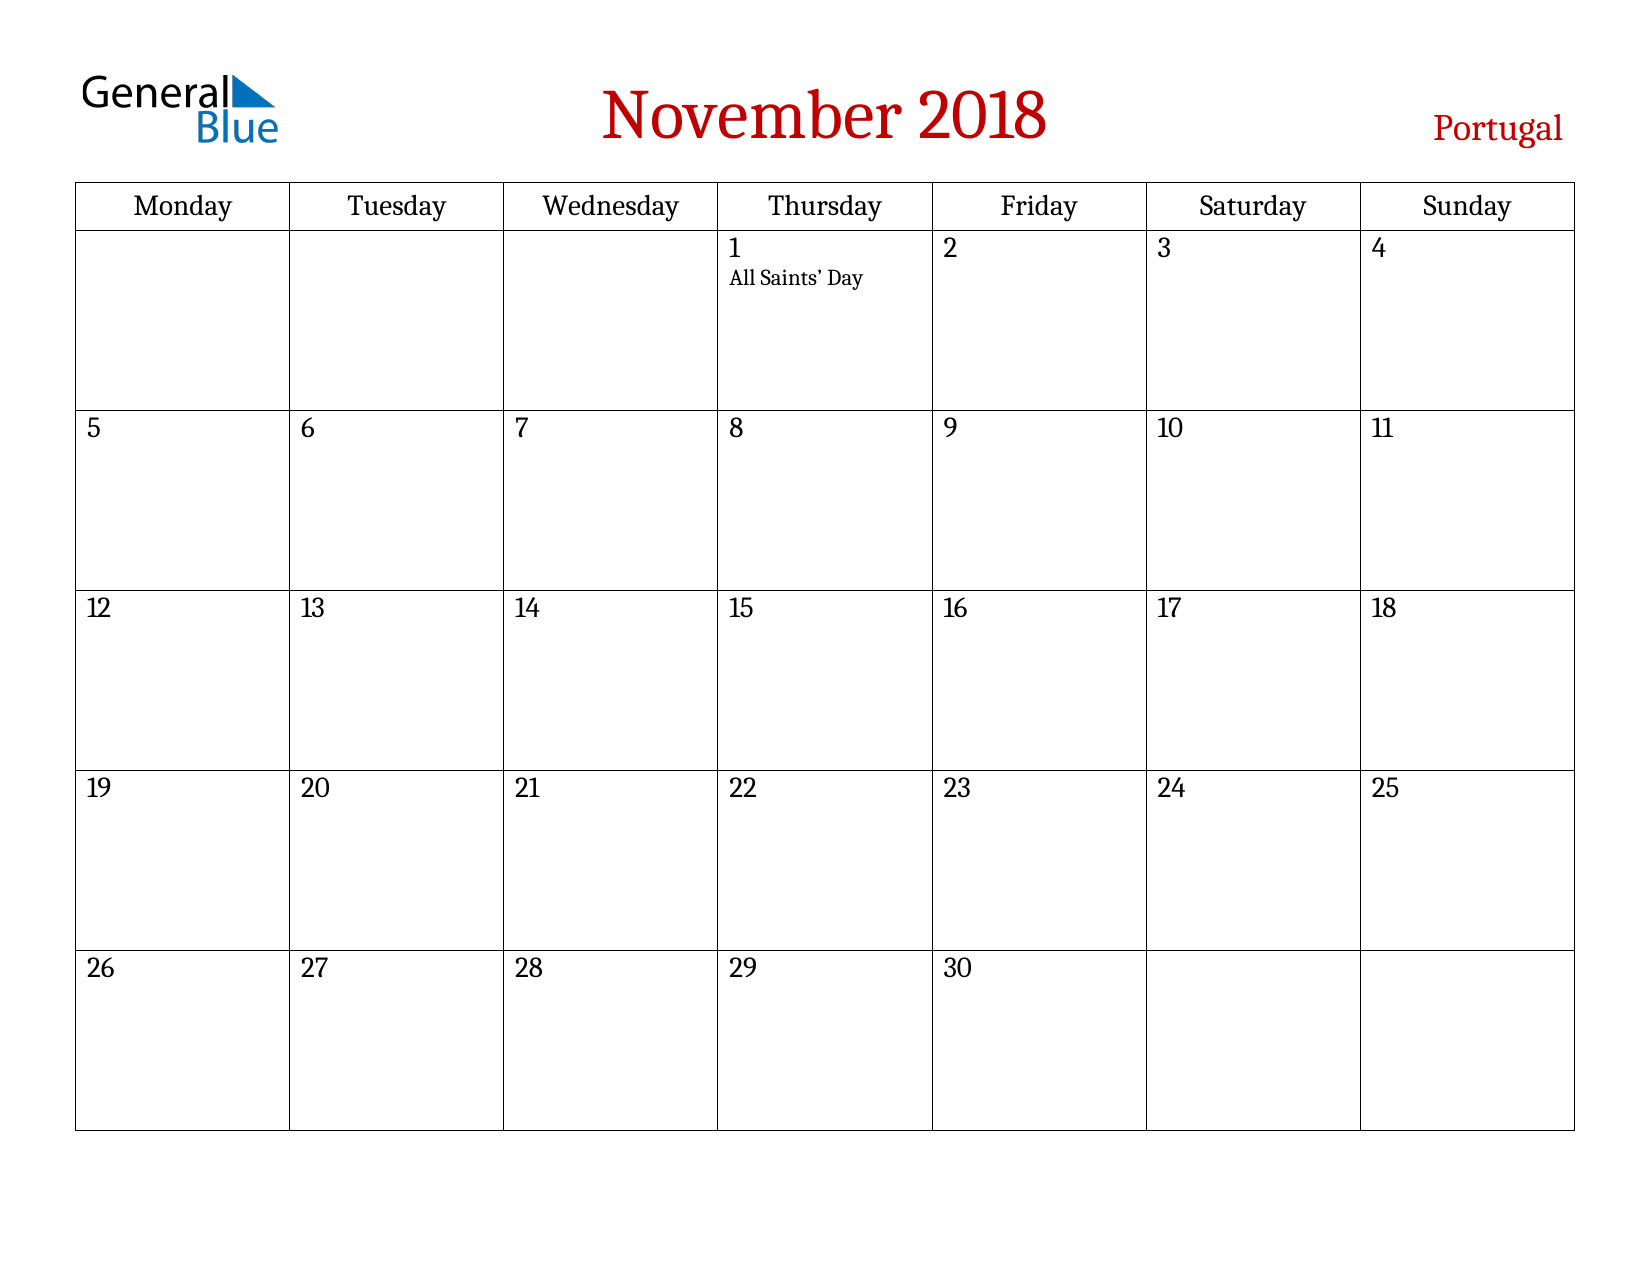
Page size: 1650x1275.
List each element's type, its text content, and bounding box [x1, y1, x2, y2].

table_cell [1147, 625, 1360, 770]
table_cell 18 [1361, 591, 1574, 625]
table_cell [1147, 951, 1360, 985]
table_cell 5 [76, 411, 289, 444]
table_cell 1 [718, 231, 932, 264]
picture [82, 75, 278, 143]
table_cell 27 [290, 951, 503, 985]
table_cell [76, 805, 289, 950]
table_cell 10 [1147, 411, 1360, 444]
table_cell 24 [1147, 771, 1360, 805]
table_cell [290, 265, 503, 410]
table_cell 11 [1361, 411, 1574, 444]
table_cell Tuesday [290, 183, 503, 230]
table_cell [933, 265, 1146, 410]
table_cell Thursday [718, 183, 932, 230]
table_cell 16 [933, 591, 1146, 625]
table_cell 23 [933, 771, 1146, 805]
table_cell [1147, 445, 1360, 590]
table_cell 19 [76, 771, 289, 805]
table_cell [290, 445, 503, 590]
table_cell [504, 445, 717, 590]
table_cell 28 [504, 951, 717, 985]
table_cell [1361, 951, 1574, 985]
table_cell [290, 985, 503, 1130]
table_cell [1147, 805, 1360, 950]
table_cell 9 [933, 411, 1146, 444]
table_cell [1361, 265, 1574, 410]
table_cell 17 [1147, 591, 1360, 625]
table_cell [933, 985, 1146, 1130]
table_cell 3 [1147, 231, 1360, 264]
table_cell 13 [290, 591, 503, 625]
table_header Portugal [1146, 75, 1574, 182]
table_cell [76, 445, 289, 590]
table_cell All Saints’ Day [718, 265, 932, 410]
table_cell [718, 625, 932, 770]
table_cell [718, 805, 932, 950]
table_cell 22 [718, 771, 932, 805]
table_cell 25 [1361, 771, 1574, 805]
table_cell [1361, 985, 1574, 1130]
table_cell [76, 985, 289, 1130]
table_cell [1361, 805, 1574, 950]
table_cell [504, 985, 717, 1130]
table_cell [1361, 445, 1574, 590]
table_cell 15 [718, 591, 932, 625]
table_cell Wednesday [504, 183, 717, 230]
table_cell [290, 625, 503, 770]
table_cell 8 [718, 411, 932, 444]
table_cell 14 [504, 591, 717, 625]
table_cell [1147, 265, 1360, 410]
table_cell [933, 445, 1146, 590]
table_cell [290, 231, 503, 264]
table_cell [933, 625, 1146, 770]
table_cell [76, 265, 289, 410]
table_cell [76, 231, 289, 264]
table_cell 21 [504, 771, 717, 805]
table_cell [290, 805, 503, 950]
table_cell [718, 445, 932, 590]
table_cell 12 [76, 591, 289, 625]
table_cell 29 [718, 951, 932, 985]
table_cell [1361, 625, 1574, 770]
table_cell 2 [933, 231, 1146, 264]
table_header November 2018 [504, 75, 1146, 182]
table_cell [504, 625, 717, 770]
table_cell 30 [933, 951, 1146, 985]
table_cell Monday [76, 183, 289, 230]
table_cell 26 [76, 951, 289, 985]
table_cell [76, 625, 289, 770]
table_cell [1147, 985, 1360, 1130]
table_cell 4 [1361, 231, 1574, 264]
table_header [76, 75, 503, 182]
table_cell Sunday [1361, 183, 1574, 230]
table_cell [504, 231, 717, 264]
table_cell [933, 805, 1146, 950]
table_cell [718, 985, 932, 1130]
table_cell 20 [290, 771, 503, 805]
table_cell 7 [504, 411, 717, 444]
table_cell [504, 805, 717, 950]
table_cell Friday [933, 183, 1146, 230]
table_cell Saturday [1147, 183, 1360, 230]
table_cell 6 [290, 411, 503, 444]
table_cell [504, 265, 717, 410]
